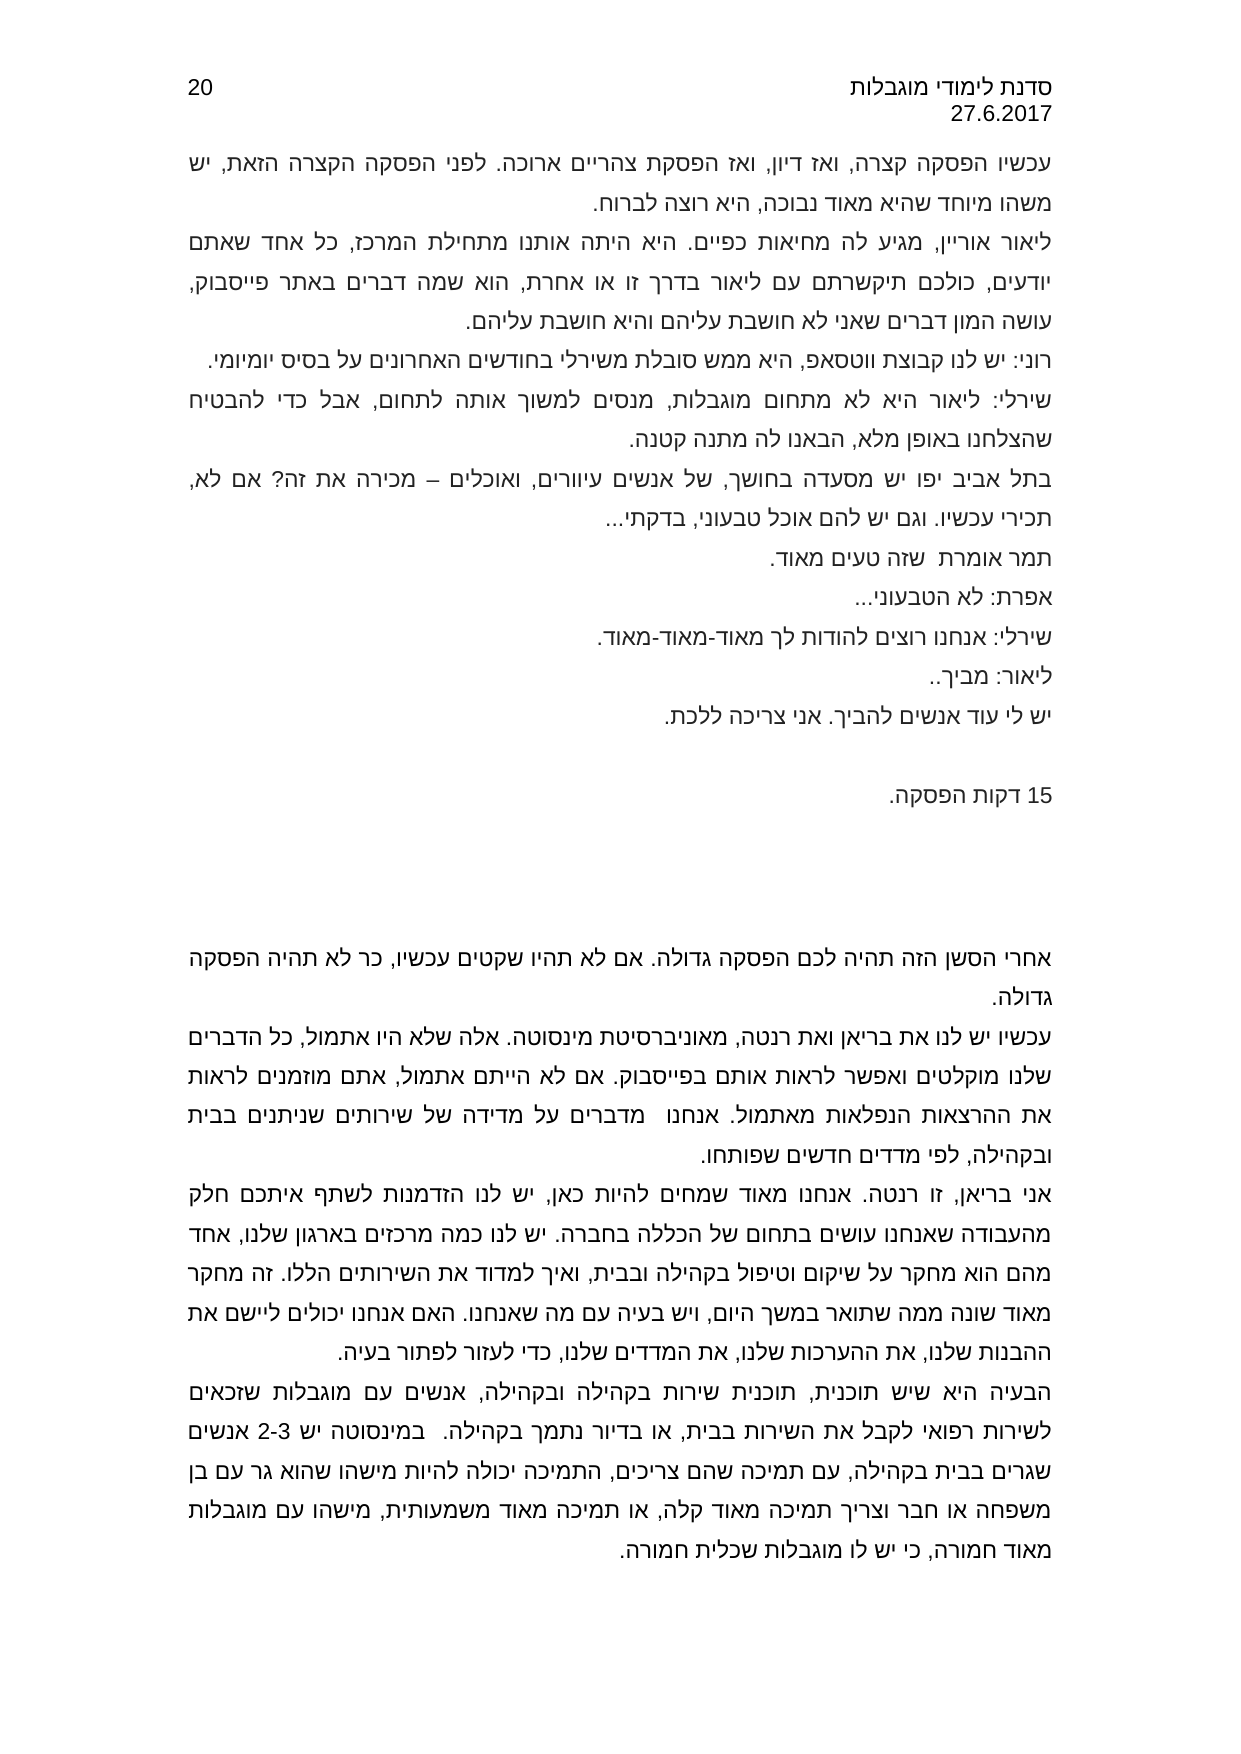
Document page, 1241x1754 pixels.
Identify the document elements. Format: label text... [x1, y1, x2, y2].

text עכשיו יש לנו את בריאן ואת רנטה, מאוניברסיטת מינסוטה. אלה שלא היו אתמול, כל הדברים שלנו מוקלטים ואפשר לראות אותם בפייסבוק. אם לא הייתם אתמול, אתם מוזמנים לראות את ההרצאות הנפלאות מאתמול. אנחנו מדברים על מדידה של שירותים שניתנים בבית ובקהילה, לפי מדדים חדשים שפותחו. [187, 1023, 1053, 1168]
text עכשיו הפסקה קצרה, ואז דיון, ואז הפסקת צהריים ארוכה. לפני הפסקה הקצרה הזאת, יש משהו מיוחד שהיא מאוד נבוכה, היא רוצה לברוח. [187, 150, 1053, 216]
text ליאור אוריין, מגיע לה מחיאות כפיים. היא היתה אותנו מתחילת המרכז, כל אחד שאתם יודעים, כולכם תיקשרתם עם ליאור בדרך זו או אחרת, הוא שמה דברים באתר פייסבוק, עושה המון דברים שאני לא חושבת עליהם והיא חושבת עליהם. [187, 229, 1053, 334]
text ליאור: מביך.. [187, 663, 1053, 689]
text אחרי הסשן הזה תהיה לכם הפסקה גדולה. אם לא תהיו שקטים עכשיו, כר לא תהיה הפסקה גדולה. [187, 944, 1053, 1010]
text תמר אומרת שזה טעים מאוד. [187, 545, 1053, 571]
text אני בריאן, זו רנטה. אנחנו מאוד שמחים להיות כאן, יש לנו הזדמנות לשתף איתכם חלק מהעבודה שאנחנו עושים בתחום של הכללה בחברה. יש לנו כמה מרכזים בארגון שלנו, אחד מהם הוא מחקר על שיקום וטיפול בקהילה ובבית, ואיך למדוד את השירותים הללו. זה מחקר מאוד שונה ממה שתואר במשך היום, ויש בעיה עם מה שאנחנו. האם אנחנו יכולים ליישם את ההבנות שלנו, את ההערכות שלנו, את המדדים שלנו, כדי לעזור לפתור בעיה. [187, 1181, 1053, 1366]
text בתל אביב יפו יש מסעדה בחושך, של אנשים עיוורים, ואוכלים – מכירה את זה? אם לא, תכירי עכשיו. וגם יש להם אוכל טבעוני, בדקתי... [187, 466, 1053, 532]
text רוני: יש לנו קבוצת ווטסאפ, היא ממש סובלת משירלי בחודשים האחרונים על בסיס יומיומי. [187, 347, 1053, 374]
text שירלי: ליאור היא לא מתחום מוגבלות, מנסים למשוך אותה לתחום, אבל כדי להבטיח שהצלחנו באופן מלא, הבאנו לה מתנה קטנה. [187, 387, 1053, 453]
text אפרת: לא הטבעוני... [187, 584, 1053, 611]
text שירלי: אנחנו רוצים להודות לך מאוד-מאוד-מאוד. [187, 624, 1053, 650]
text 15 דקות הפסקה. [187, 782, 1053, 808]
text יש לי עוד אנשים להביך. אני צריכה ללכת. [187, 703, 1053, 729]
text הבעיה היא שיש תוכנית, תוכנית שירות בקהילה ובקהילה, אנשים עם מוגבלות שזכאים לשירות רפואי לקבל את השירות בבית, או בדיור נתמך בקהילה. במינסוטה יש 2-3 אנשים שגרים בבית בקהילה, עם תמיכה שהם צריכים, התמיכה יכולה להיות מישהו שהוא גר עם בן משפחה או חבר וצריך תמיכה מאוד קלה, או תמיכה מאוד משמעותית, מישהו עם מוגבלות מאוד חמורה, כי יש לו מוגבלות שכלית חמורה. [187, 1379, 1053, 1563]
